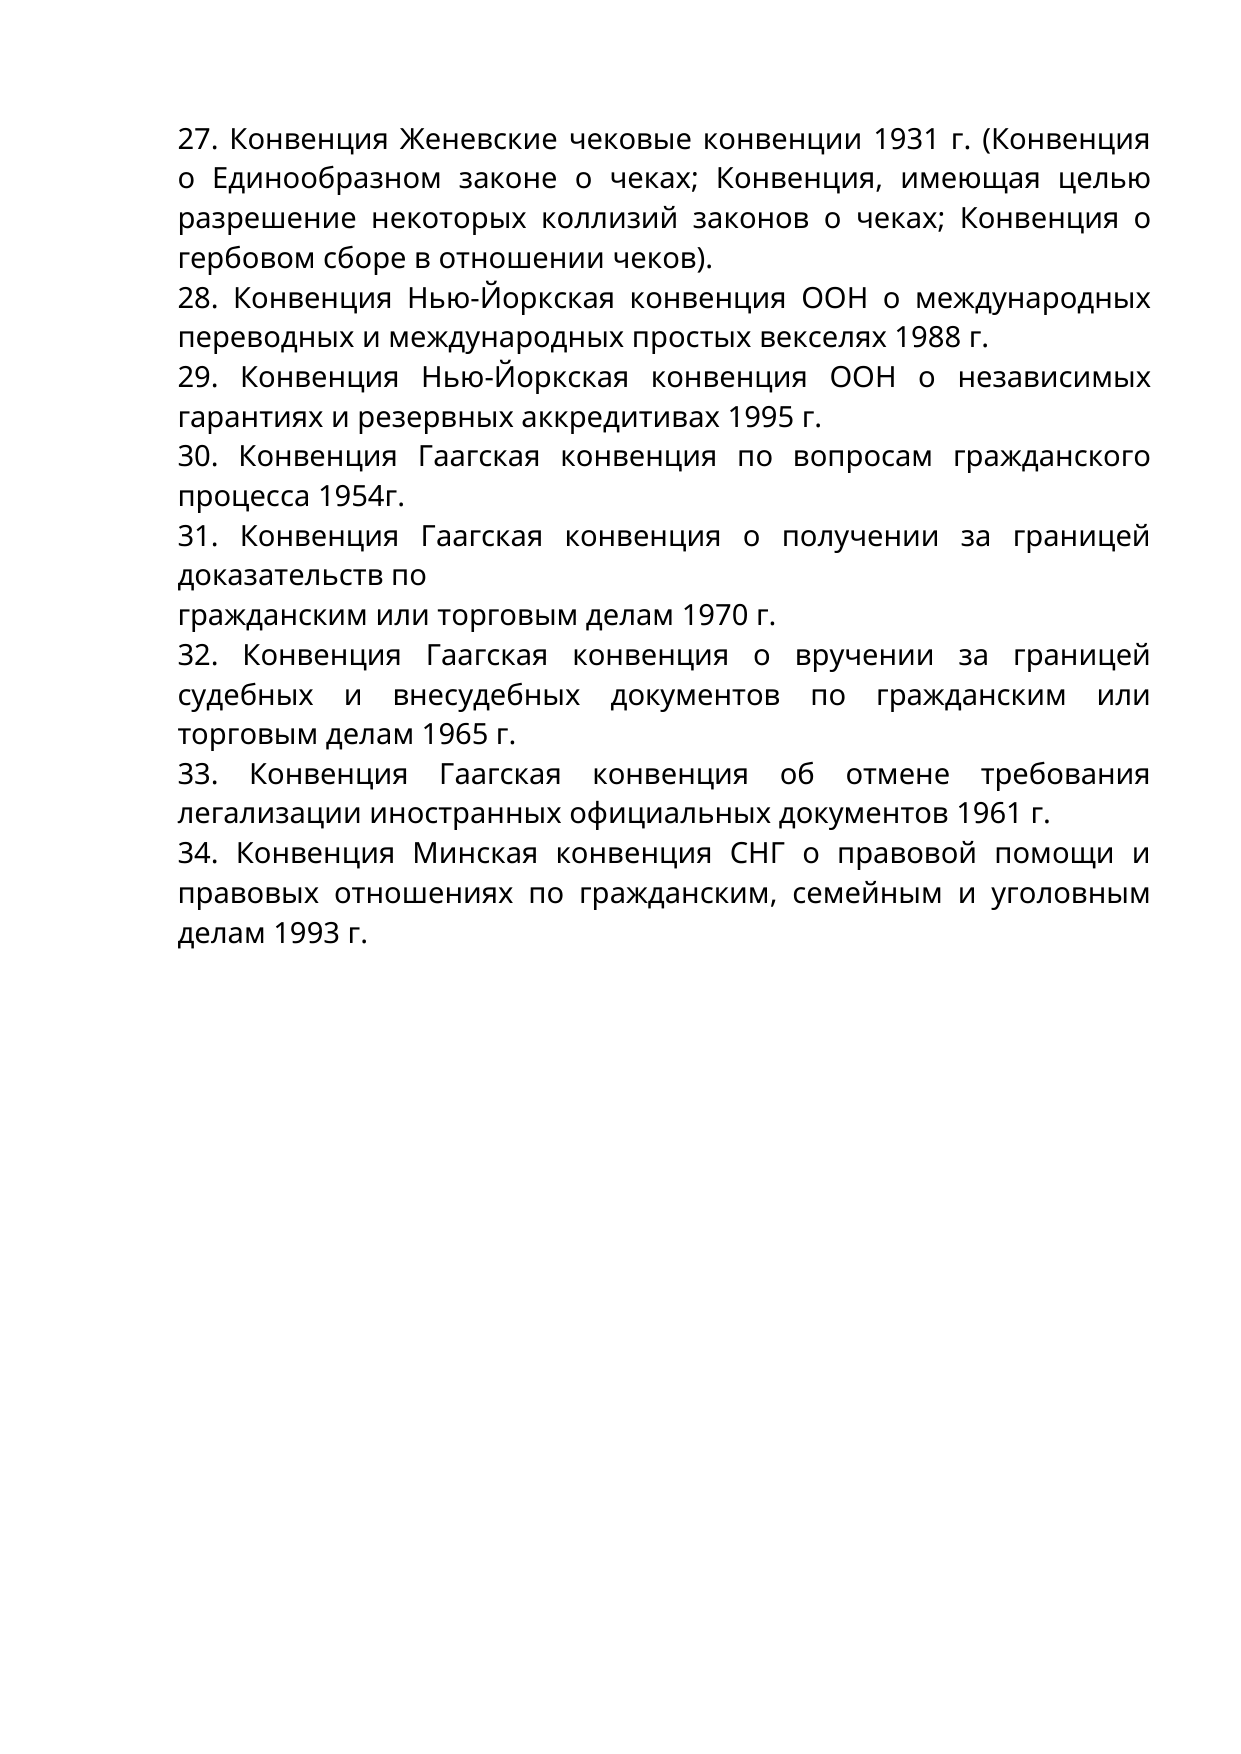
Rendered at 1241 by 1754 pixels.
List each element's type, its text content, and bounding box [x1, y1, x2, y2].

text 32. Конвенция Гаагская конвенция о вручении за границей судебных и внесудебных документов по гражданским или торговым делам 1965 г. [177, 634, 1152, 753]
text 31. Конвенция Гаагская конвенция о получении за границей доказательств по [177, 515, 1152, 594]
text 34. Конвенция Минская конвенция СНГ о правовой помощи и правовых отношениях по гражданским, семейным и уголовным делам 1993 г. [177, 832, 1152, 952]
text 33. Конвенция Гаагская конвенция об отмене требования легализации иностранных официальных документов 1961 г. [177, 753, 1152, 832]
text 27. Конвенция Женевские чековые конвенции 1931 г. (Конвенция о Единообразном законе о чеках; Конвенция, имеющая целью разрешение некоторых коллизий законов о чеках; Конвенция о гербовом сборе в отношении чеков). [177, 118, 1152, 277]
text гражданским или торговым делам 1970 г. [177, 594, 1152, 634]
text 30. Конвенция Гаагская конвенция по вопросам гражданского процесса 1954г. [177, 436, 1152, 515]
text 28. Конвенция Нью-Йоркская конвенция ООН о международных переводных и международных простых векселях 1988 г. [177, 277, 1152, 356]
text 29. Конвенция Нью-Йоркская конвенция ООН о независимых гарантиях и резервных аккредитивах 1995 г. [177, 356, 1152, 436]
